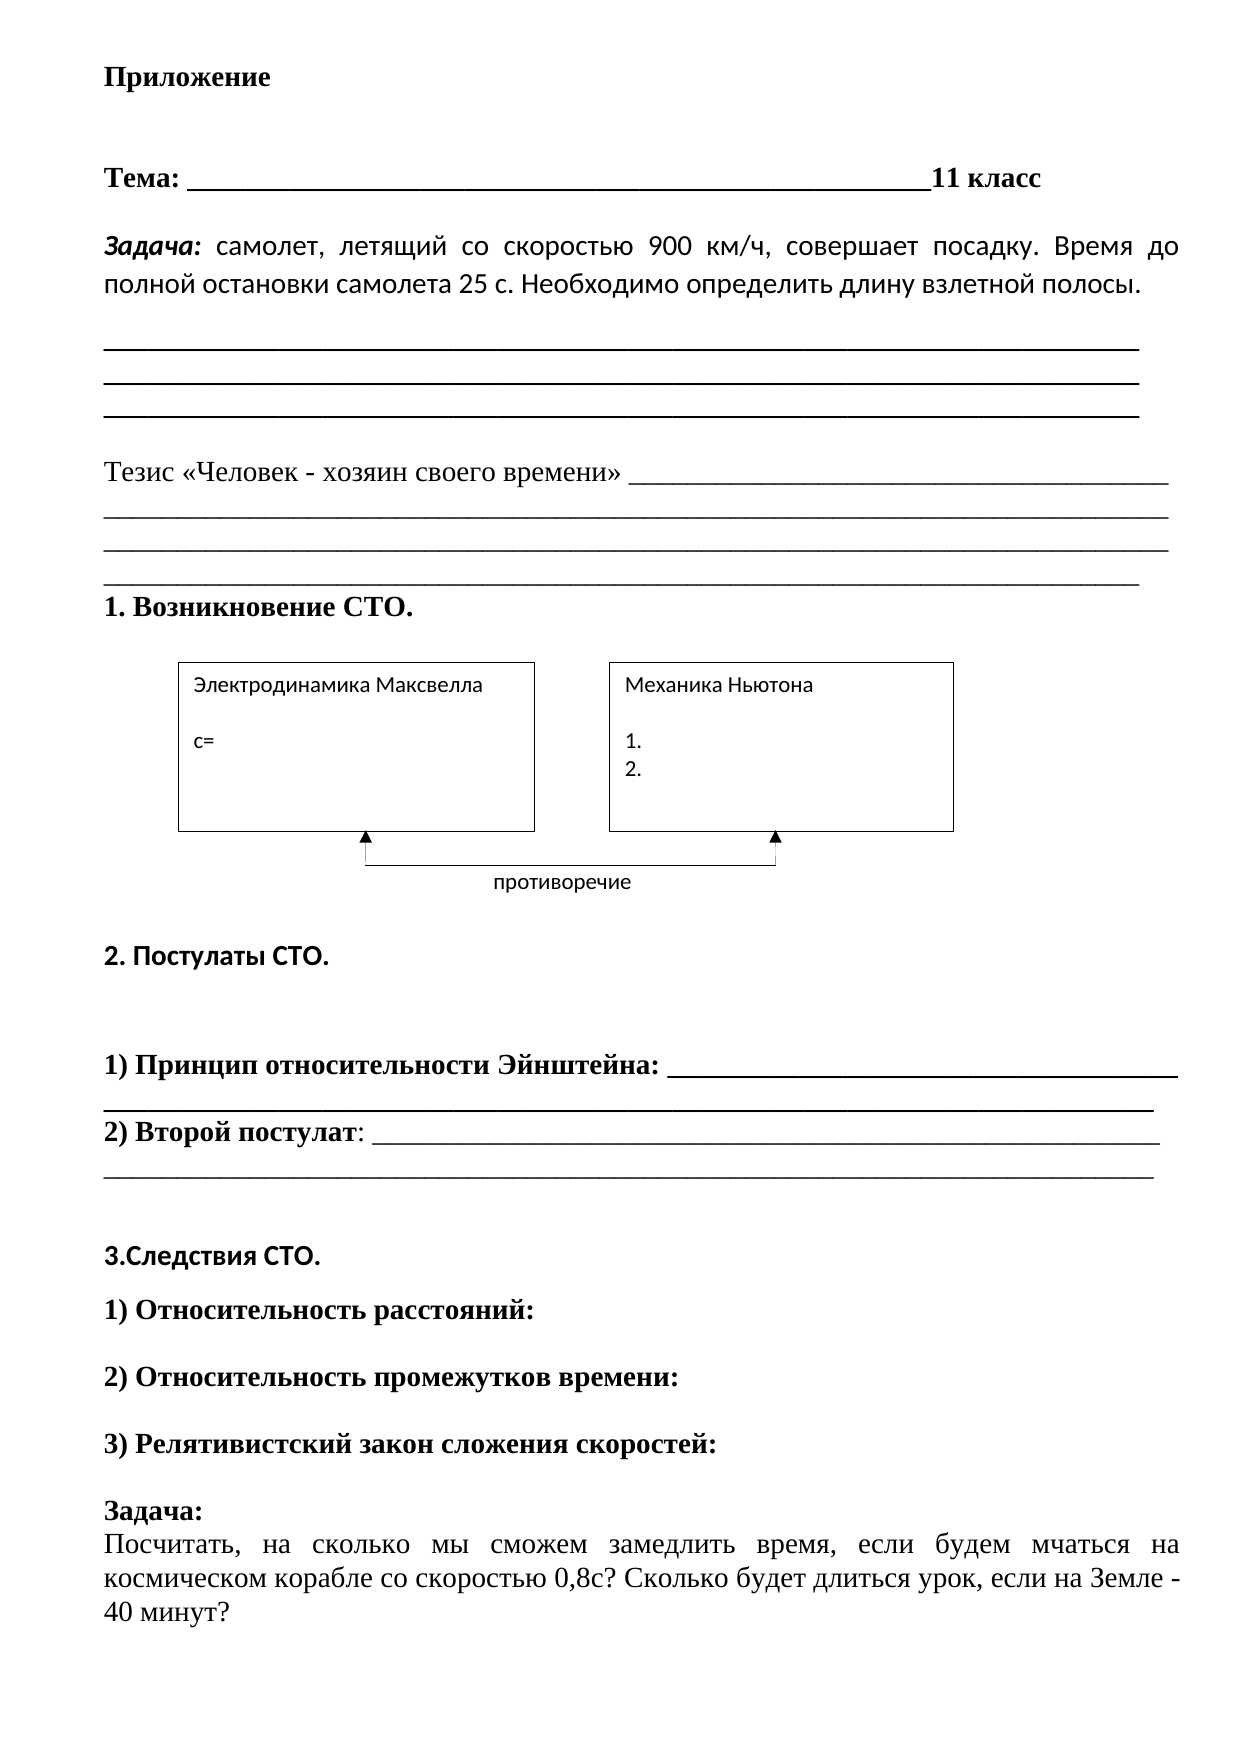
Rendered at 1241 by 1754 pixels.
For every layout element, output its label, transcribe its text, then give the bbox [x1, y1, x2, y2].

text Тезис «Человек - хозяин своего времени» _____________________________________ [103, 454, 1181, 488]
text 3) Релятивистский закон сложения скоростей: [103, 1426, 1181, 1459]
text _________________________________________________________________________________________________________________________________________________________________________________________________________________________ [103, 488, 1181, 589]
text _______________________________________________________________________ [103, 387, 1181, 421]
text _______________________________________________________________________ [103, 354, 1181, 387]
text ________________________________________________________________________ [103, 1148, 1181, 1182]
text Задача: самолет, летящий со скоростью 900 км/ч, совершает посадку. Время до полной остановки самолета 25 с. Необходимо определить длину взлетной полосы. [103, 227, 1181, 301]
text 1) Относительность расстояний: [103, 1292, 1181, 1325]
text ________________________________________________________________________ [103, 1081, 1181, 1114]
text Задача: [103, 1493, 1181, 1527]
text Тема: ___________________________________________________11 класс [103, 160, 1181, 193]
text 2) Второй постулат: ______________________________________________________ [103, 1114, 1181, 1148]
text 2. Постулаты СТО. [103, 937, 1181, 973]
text 2) Относительность промежутков времени: [103, 1359, 1181, 1392]
text Приложение [103, 59, 1181, 93]
text Посчитать, на сколько мы сможем замедлить время, если будем мчаться на космическом корабле со скоростью 0,8с? Сколько будет длиться урок, если на Земле - 40 минут? [103, 1527, 1181, 1627]
text _______________________________________________________________________ [103, 320, 1181, 354]
text 1. Возникновение СТО. [103, 589, 1181, 622]
text 3.Следствия СТО. [103, 1237, 1181, 1272]
text 1) Принцип относительности Эйнштейна: ___________________________________ [103, 1047, 1181, 1081]
